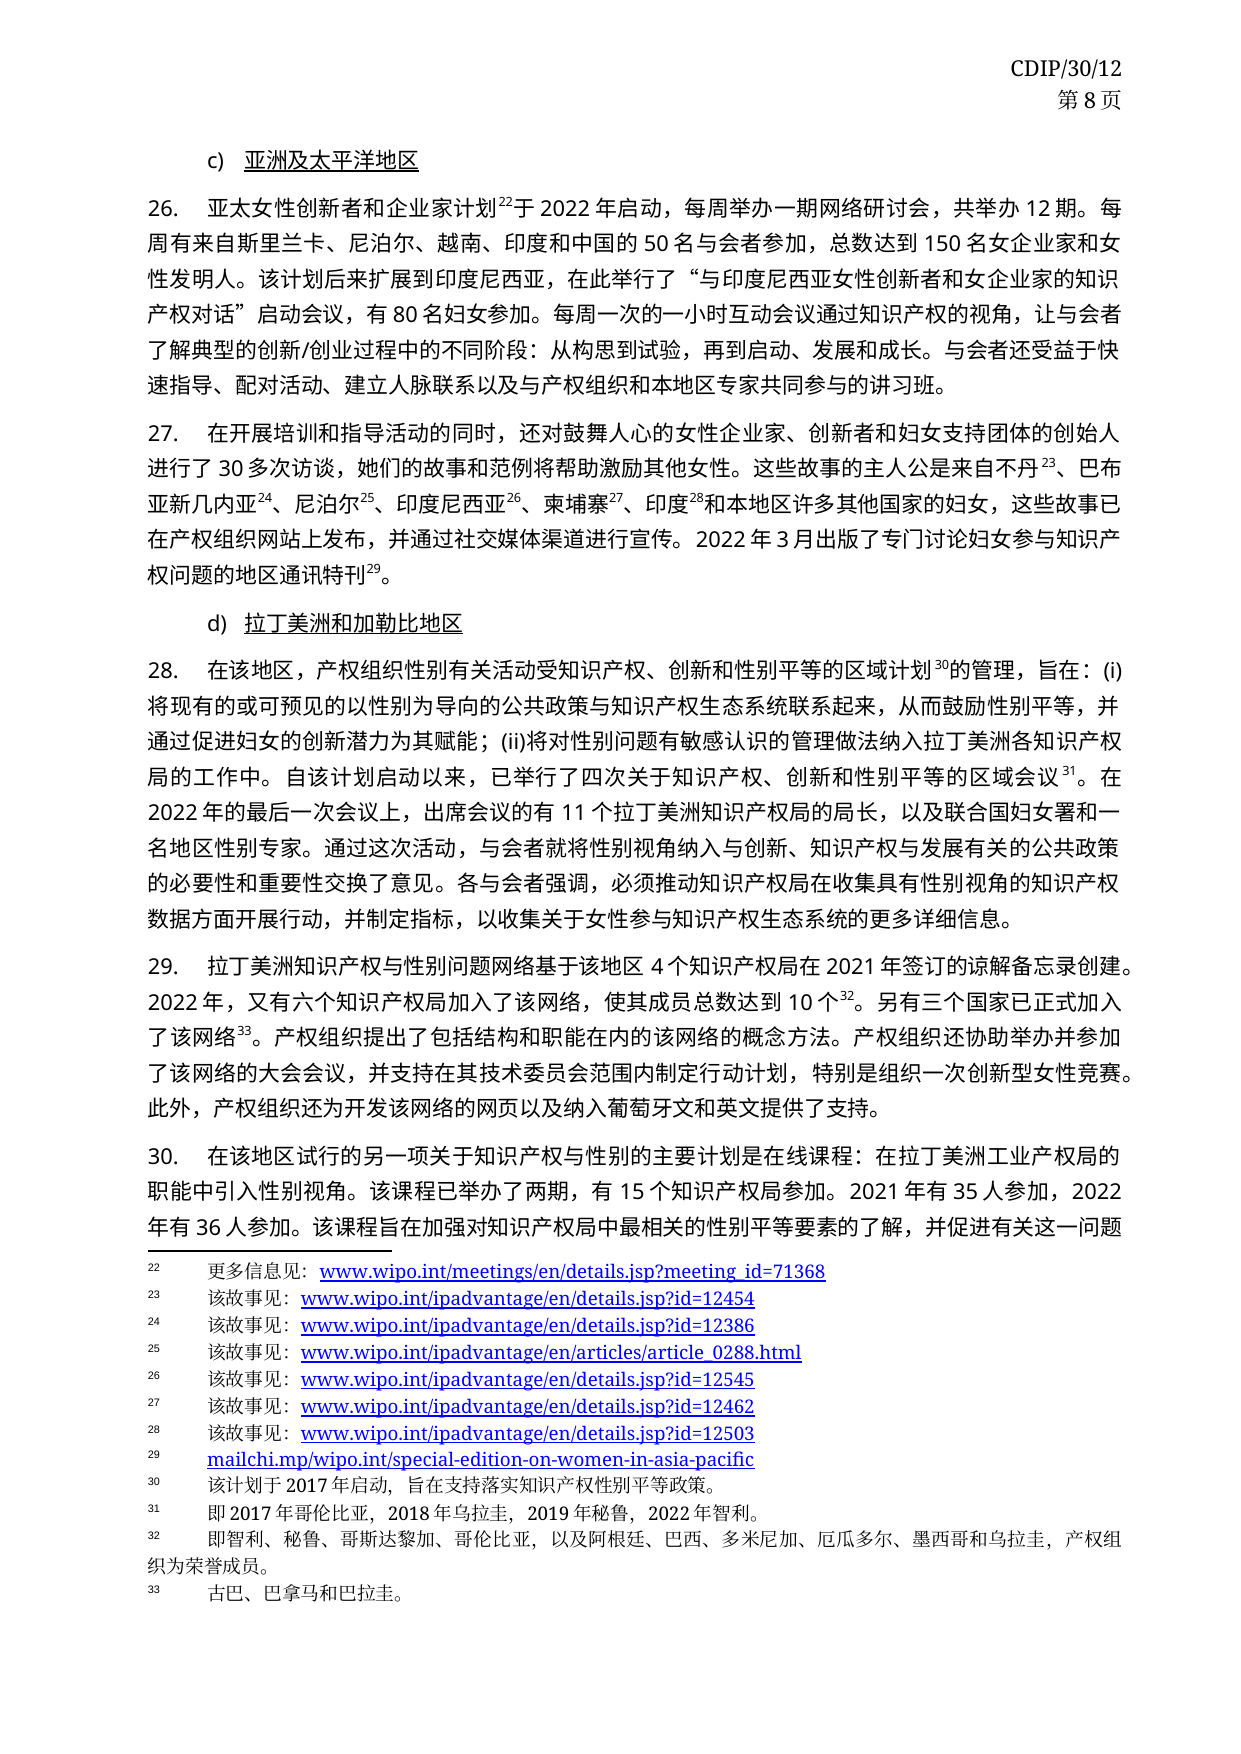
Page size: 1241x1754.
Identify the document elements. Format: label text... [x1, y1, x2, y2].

list 在该地区，产权组织性别有关活动受知识产权、创新和性别平等的区域计划的管理，旨在：(i)将现有的或可预见的以性别为导向的公共政策与知识产权生态系统联系起来，从而鼓励性别平等，并通过促进妇女的创新潜力为其赋能；(ii)将对性别问题有敏感认识的管理做法纳入拉丁美洲各知识产权局的工作中。自该计划启动以来，已举行了四次关于知识产权、创新和性别平等的区域会议。在2022年的最后一次会议上，出席会议的有11个拉丁美洲知识产权局的局长，以及联合国妇女署和一名地区性别专家。通过这次活动，与会者就将性别视角纳入与创新、知识产权与发展有关的公共政策的必要性和重要性交换了意见。各与会者强调，必须推动知识产权局在收集具有性别视角的知识产权数据方面开展行动，并制定指标，以收集关于女性参与知识产权生态系统的更多详细信息。 [148, 650, 1122, 933]
list 在开展培训和指导活动的同时，还对鼓舞人心的女性企业家、创新者和妇女支持团体的创始人进行了30多次访谈，她们的故事和范例将帮助激励其他女性。这些故事的主人公是来自不丹、巴布亚新几内亚、尼泊尔、印度尼西亚、柬埔寨、印度和本地区许多其他国家的妇女，这些故事已在产权组织网站上发布，并通过社交媒体渠道进行宣传。2022年3月出版了专门讨论妇女参与知识产权问题的地区通讯特刊。 [148, 412, 1122, 589]
list 拉丁美洲知识产权与性别问题网络基于该地区4个知识产权局在2021年签订的谅解备忘录创建。2022年，又有六个知识产权局加入了该网络，使其成员总数达到10个。另有三个国家已正式加入了该网络。产权组织提出了包括结构和职能在内的该网络的概念方法。产权组织还协助举办并参加了该网络的大会会议，并支持在其技术委员会范围内制定行动计划，特别是组织一次创新型女性竞赛。此外，产权组织还为开发该网络的网页以及纳入葡萄牙文和英文提供了支持。 [148, 946, 1122, 1123]
list 亚太女性创新者和企业家计划于2022年启动，每周举办一期网络研讨会，共举办12期。每周有来自斯里兰卡、尼泊尔、越南、印度和中国的50名与会者参加，总数达到150名女企业家和女性发明人。该计划后来扩展到印度尼西亚，在此举行了“与印度尼西亚女性创新者和女企业家的知识产权对话”启动会议，有80名妇女参加。每周一次的一小时互动会议通过知识产权的视角，让与会者了解典型的创新/创业过程中的不同阶段：从构思到试验，再到启动、发展和成长。与会者还受益于快速指导、配对活动、建立人脉联系以及与产权组织和本地区专家共同参与的讲习班。 [148, 187, 1122, 400]
list 拉丁美洲和加勒比地区 [207, 602, 1122, 637]
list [148, 1135, 1122, 1242]
list 亚洲及太平洋地区 [207, 139, 1122, 175]
